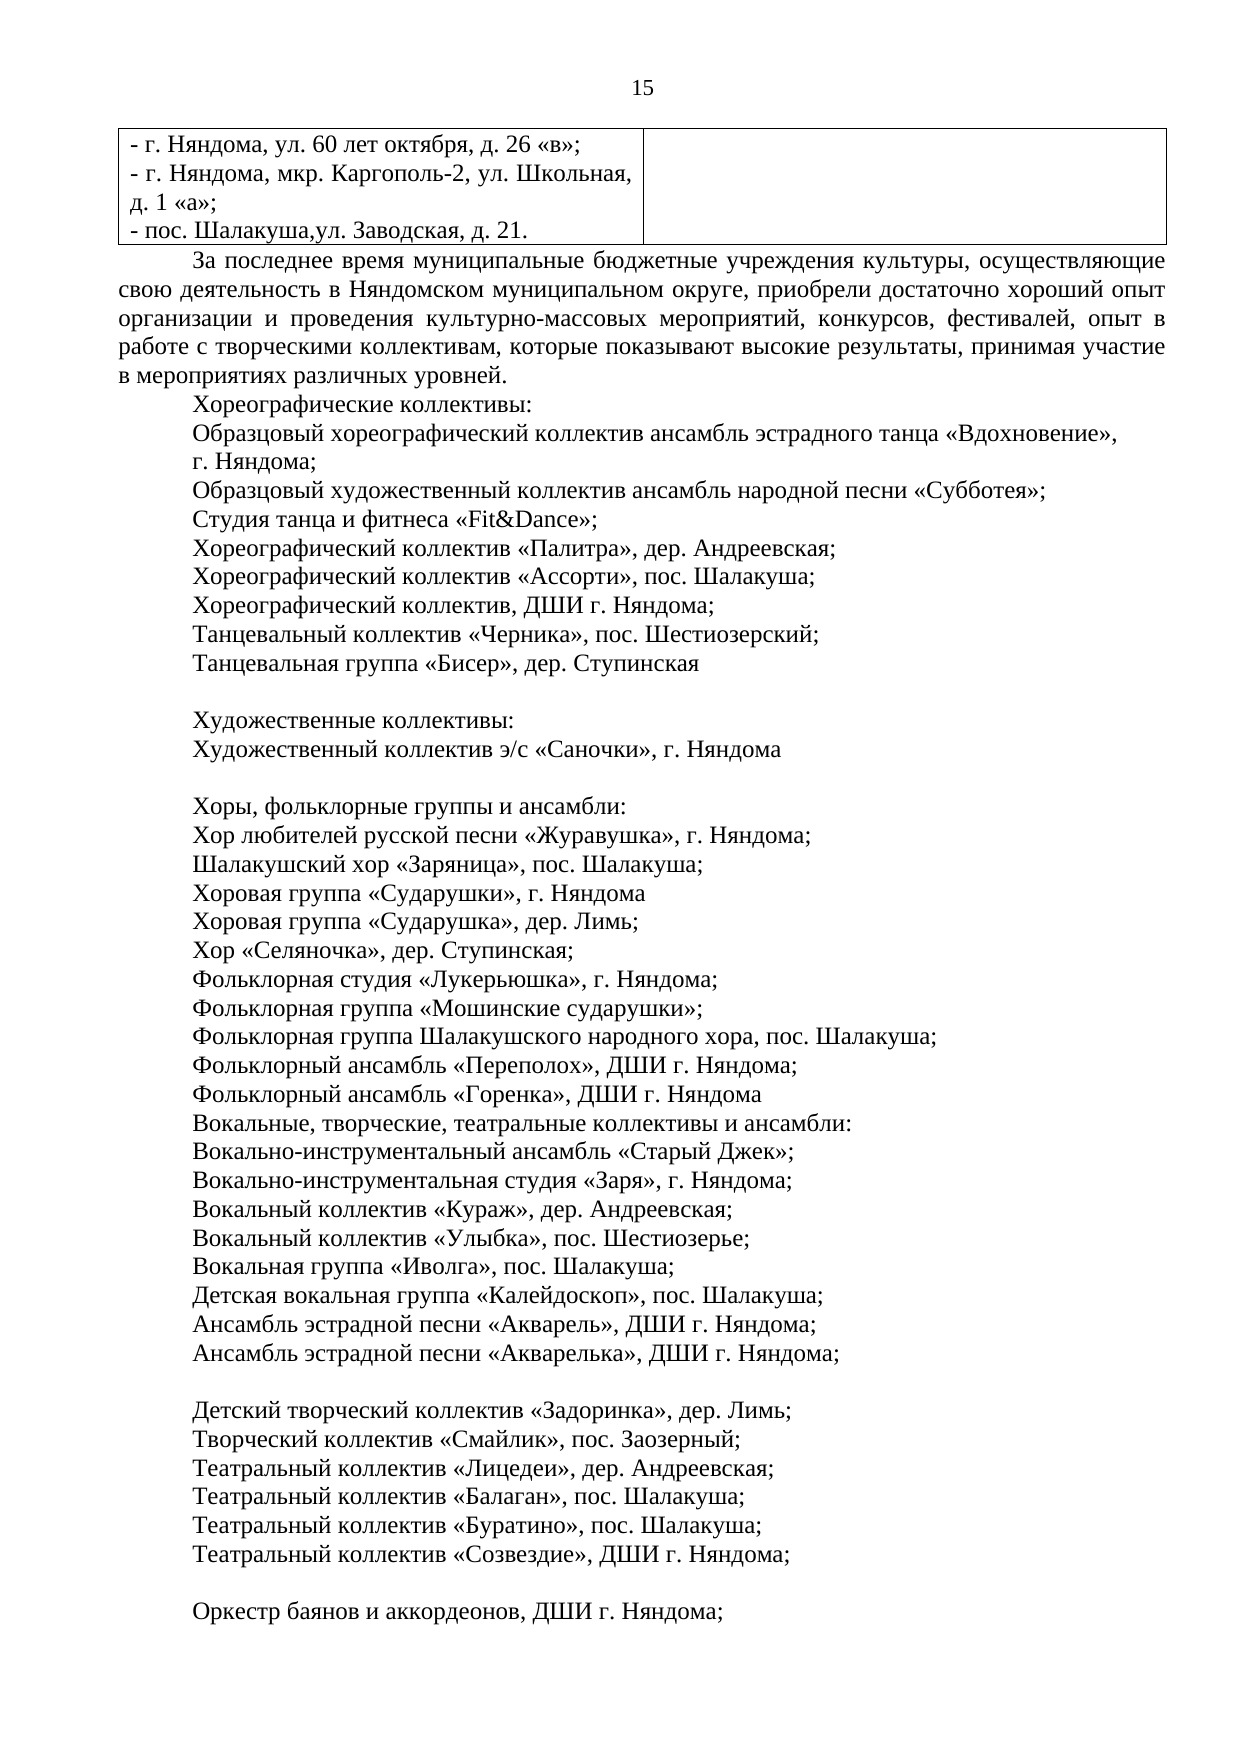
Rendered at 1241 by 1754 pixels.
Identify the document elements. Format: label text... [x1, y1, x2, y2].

text Ансамбль эстрадной песни «Акварелька», ДШИ г. Няндома; [118, 1338, 1167, 1366]
text Студия танца и фитнеса «Fit&Dance»; [118, 504, 1167, 533]
text Фольклорная группа Шалакушского народного хора, пос. Шалакуша; [118, 1021, 1167, 1050]
text Вокальные, творческие, театральные коллективы и ансамбли: [118, 1108, 1167, 1136]
text Вокальный коллектив «Улыбка», пос. Шестиозерье; [118, 1223, 1167, 1251]
text Образцовый хореографический коллектив ансамбль эстрадного танца «Вдохновение», [118, 418, 1167, 446]
text Вокальный коллектив «Кураж», дер. Андреевская; [118, 1194, 1167, 1223]
text Ансамбль эстрадной песни «Акварель», ДШИ г. Няндома; [118, 1309, 1167, 1338]
text Хоровая группа «Сударушки», г. Няндома [118, 878, 1167, 906]
text Детский творческий коллектив «Задоринка», дер. Лимь; [118, 1395, 1167, 1424]
text Театральный коллектив «Буратино», пос. Шалакуша; [118, 1510, 1167, 1539]
text Хоровая группа «Сударушка», дер. Лимь; [118, 906, 1167, 935]
text Детская вокальная группа «Калейдоскоп», пос. Шалакуша; [118, 1280, 1167, 1309]
text Хореографический коллектив «Палитра», дер. Андреевская; [118, 533, 1167, 561]
text Хор любителей русской песни «Журавушка», г. Няндома; [118, 820, 1167, 849]
text Вокально-инструментальная студия «Заря», г. Няндома; [118, 1165, 1167, 1194]
text Театральный коллектив «Созвездие», ДШИ г. Няндома; [118, 1539, 1167, 1568]
text Фольклорный ансамбль «Переполох», ДШИ г. Няндома; [118, 1050, 1167, 1079]
text Хореографические коллективы: [118, 389, 1167, 418]
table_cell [119, 129, 643, 244]
text Хор «Селяночка», дер. Ступинская; [118, 935, 1167, 964]
text Хореографический коллектив, ДШИ г. Няндома; [118, 590, 1167, 619]
text Фольклорная группа «Мошинские сударушки»; [118, 993, 1167, 1021]
text Театральный коллектив «Балаган», пос. Шалакуша; [118, 1481, 1167, 1510]
text Вокально-инструментальный ансамбль «Старый Джек»; [118, 1136, 1167, 1165]
text г. Няндома; [118, 446, 1167, 475]
text Оркестр баянов и аккордеонов, ДШИ г. Няндома; [118, 1596, 1167, 1625]
text Фольклорный ансамбль «Горенка», ДШИ г. Няндома [118, 1079, 1167, 1108]
text За последнее время муниципальные бюджетные учреждения культуры, осуществляющие свою деятельность в Няндомском муниципальном округе, приобрели достаточно хороший опыт организации и проведения культурно-массовых мероприятий, конкурсов, фестивалей, опыт в работе с творческими коллективам, которые показывают высокие результаты, принимая участие в мероприятиях различных уровней. [118, 245, 1167, 389]
table_cell [644, 129, 1166, 244]
text Хоры, фольклорные группы и ансамбли: [118, 791, 1167, 820]
text Художественный коллектив э/с «Саночки», г. Няндома [118, 734, 1167, 763]
text Театральный коллектив «Лицедеи», дер. Андреевская; [118, 1453, 1167, 1481]
text Фольклорная студия «Лукерьюшка», г. Няндома; [118, 964, 1167, 993]
text Танцевальный коллектив «Черника», пос. Шестиозерский; [118, 619, 1167, 648]
text Образцовый художественный коллектив ансамбль народной песни «Субботея»; [118, 475, 1167, 504]
text Хореографический коллектив «Ассорти», пос. Шалакуша; [118, 561, 1167, 590]
text Творческий коллектив «Смайлик», пос. Заозерный; [118, 1424, 1167, 1453]
text Танцевальная группа «Бисер», дер. Ступинская [118, 648, 1167, 676]
text Художественные коллективы: [118, 705, 1167, 734]
text Вокальная группа «Иволга», пос. Шалакуша; [118, 1251, 1167, 1280]
text Шалакушский хор «Заряница», пос. Шалакуша; [118, 849, 1167, 878]
